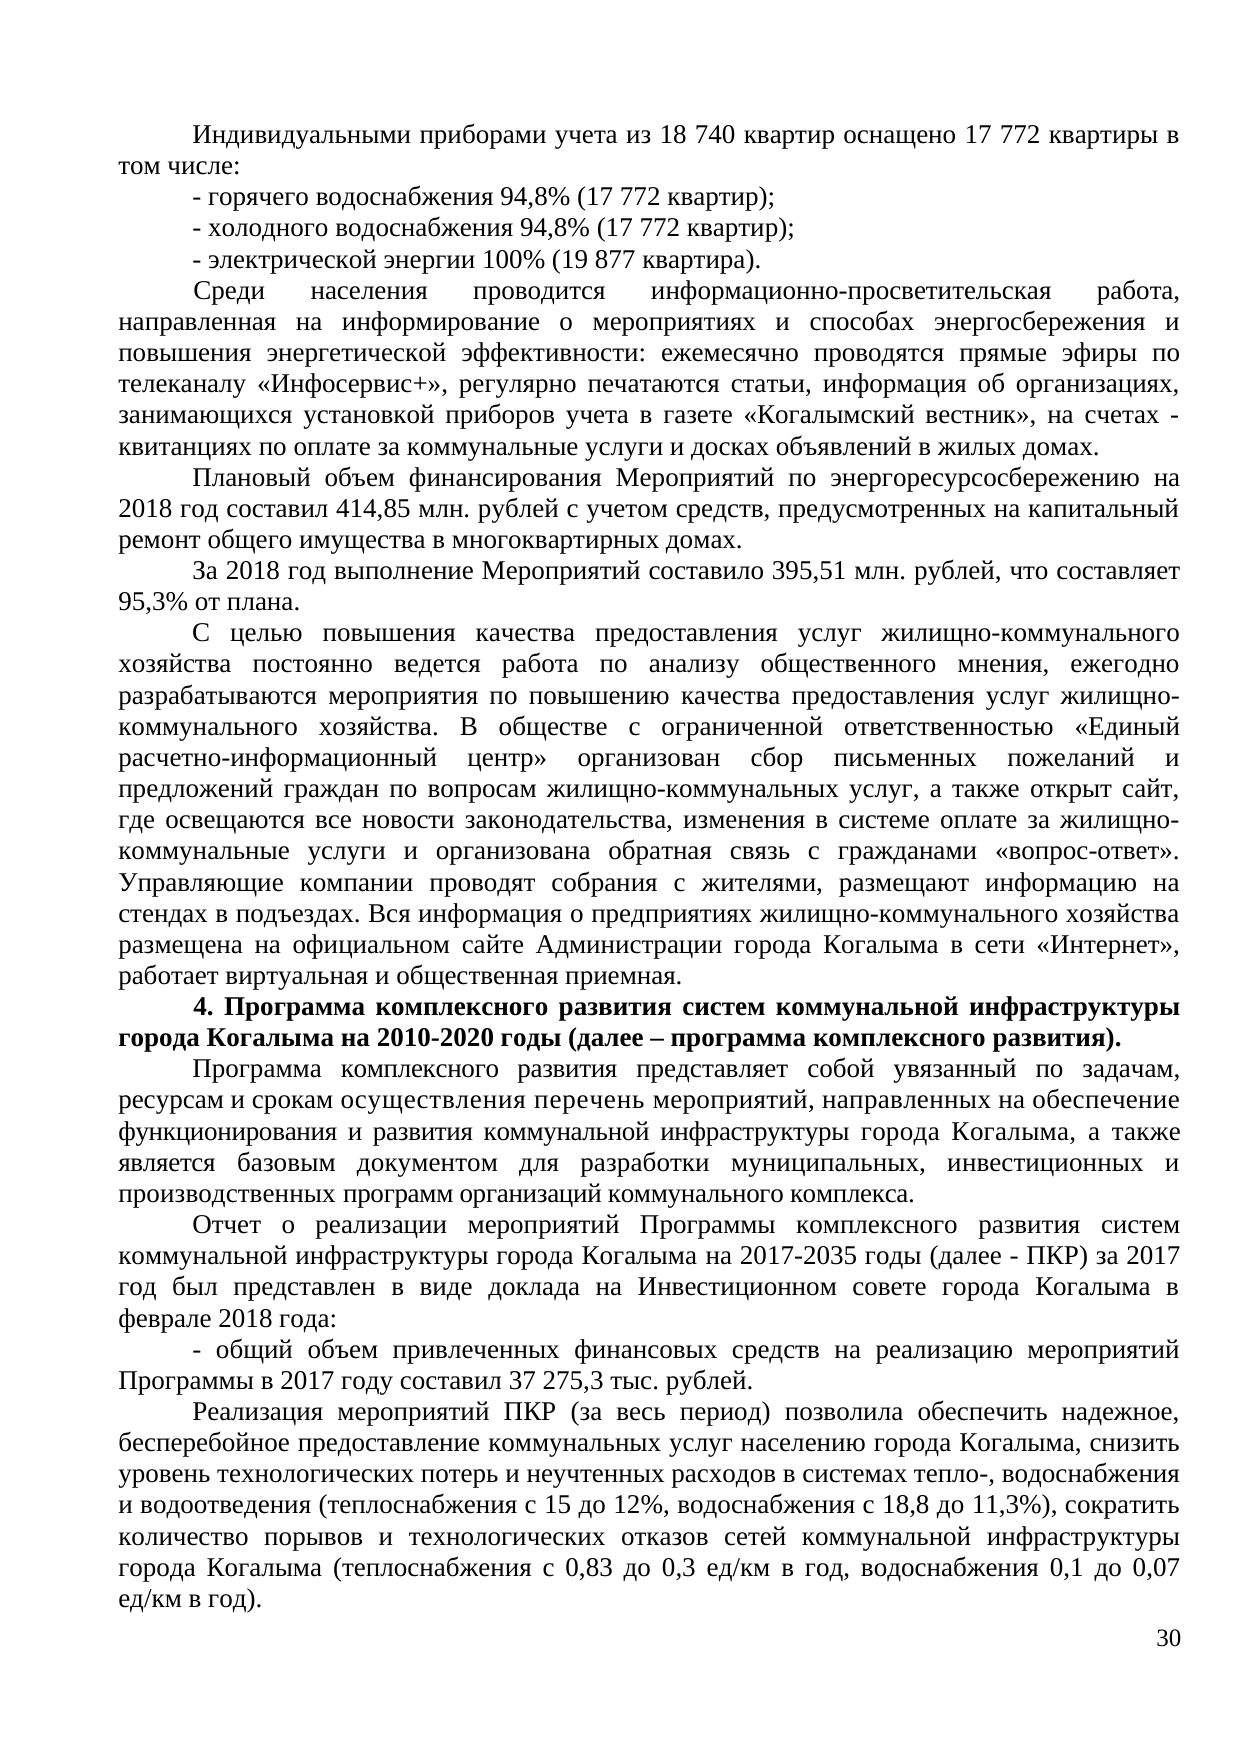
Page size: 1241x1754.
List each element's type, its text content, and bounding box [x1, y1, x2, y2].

text - холодного водоснабжения 94,8% (17 772 квартир); [118, 212, 1181, 243]
text Программа комплексного развития представляет собой увязанный по задачам, ресурсам и срокам осуществления перечень мероприятий, направленных на обеспечение функционирования и развития коммунальной инфраструктуры города Когалыма, а также является базовым документом для разработки муниципальных, инвестиционных и производственных программ организаций коммунального комплекса. [118, 1052, 1181, 1208]
text Среди населения проводится информационно-просветительская работа, направленная на информирование о мероприятиях и способах энергосбережения и повышения энергетической эффективности: ежемесячно проводятся прямые эфиры по телеканалу «Инфосервис+», регулярно печатаются статьи, информация об организациях, занимающихся установкой приборов учета в газете «Когалымский вестник», на счетах - квитанциях по оплате за коммунальные услуги и досках объявлений в жилых домах. [118, 274, 1181, 461]
text 4. Программа комплексного развития систем коммунальной инфраструктуры города Когалыма на 2010-2020 годы (далее – программа комплексного развития). [118, 990, 1181, 1052]
text За 2018 год выполнение Мероприятий составило 395,51 млн. рублей, что составляет 95,3% от плана. [118, 554, 1181, 616]
text С целью повышения качества предоставления услуг жилищно-коммунального хозяйства постоянно ведется работа по анализу общественного мнения, ежегодно разрабатываются мероприятия по повышению качества предоставления услуг жилищно-коммунального хозяйства. В обществе с ограниченной ответственностью «Единый расчетно-информационный центр» организован сбор письменных пожеланий и предложений граждан по вопросам жилищно-коммунальных услуг, а также открыт сайт, где освещаются все новости законодательства, изменения в системе оплате за жилищно-коммунальные услуги и организована обратная связь с гражданами «вопрос-ответ». Управляющие компании проводят собрания с жителями, размещают информацию на стендах в подъездах. Вся информация о предприятиях жилищно-коммунального хозяйства размещена на официальном сайте Администрации города Когалыма в сети «Интернет», работает виртуальная и общественная приемная. [118, 616, 1181, 990]
text - общий объем привлеченных финансовых средств на реализацию мероприятий Программы в 2017 году составил 37 275,3 тыс. рублей. [118, 1333, 1181, 1395]
text - электрической энергии 100% (19 877 квартира). [118, 243, 1181, 274]
text Плановый объем финансирования Мероприятий по энергоресурсосбережению на 2018 год составил 414,85 млн. рублей с учетом средств, предусмотренных на капитальный ремонт общего имущества в многоквартирных домах. [118, 461, 1181, 554]
text Реализация мероприятий ПКР (за весь период) позволила обеспечить надежное, бесперебойное предоставление коммунальных услуг населению города Когалыма, снизить уровень технологических потерь и неучтенных расходов в системах тепло-, водоснабжения и водоотведения (теплоснабжения с 15 до 12%, водоснабжения с 18,8 до 11,3%), сократить количество порывов и технологических отказов сетей коммунальной инфраструктуры города Когалыма (теплоснабжения с 0,83 до 0,3 ед/км в год, водоснабжения 0,1 до 0,07 ед/км в год). [118, 1395, 1181, 1613]
text Отчет о реализации мероприятий Программы комплексного развития систем коммунальной инфраструктуры города Когалыма на 2017-2035 годы (далее - ПКР) за 2017 год был представлен в виде доклада на Инвестиционном совете города Когалыма в феврале 2018 года: [118, 1208, 1181, 1333]
text - горячего водоснабжения 94,8% (17 772 квартир); [118, 180, 1181, 212]
text Индивидуальными приборами учета из 18 740 квартир оснащено 17 772 квартиры в том числе: [118, 118, 1181, 180]
